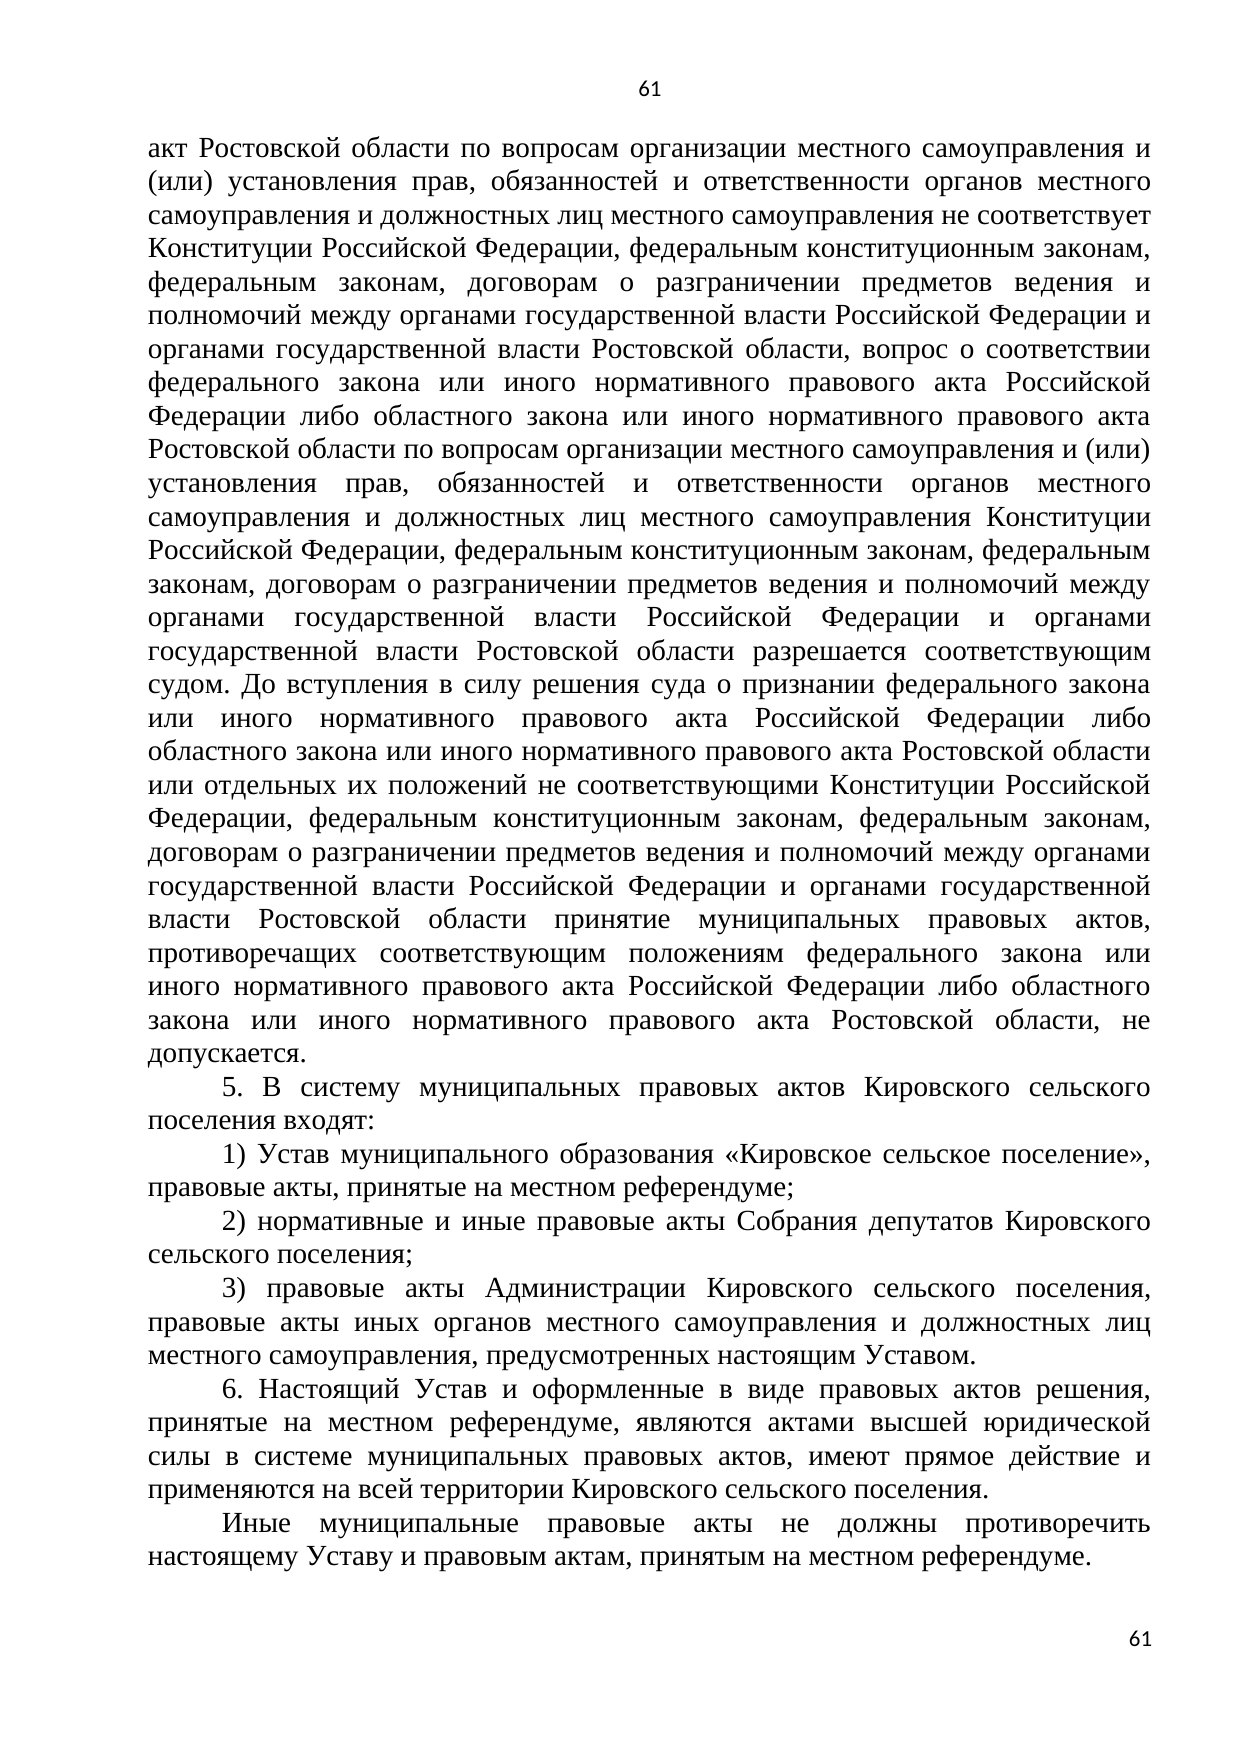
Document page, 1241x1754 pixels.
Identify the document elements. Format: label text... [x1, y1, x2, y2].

text 1) Устав муниципального образования «Кировское сельское поселение», правовые акты, принятые на местном референдуме; [148, 1136, 1152, 1203]
text 2) нормативные и иные правовые акты Собрания депутатов Кировского сельского поселения; [148, 1203, 1152, 1270]
text 5. В систему муниципальных правовых актов Кировского сельского поселения входят: [148, 1069, 1152, 1136]
text Иные муниципальные правовые акты не должны противоречить настоящему Уставу и правовым актам, принятым на местном референдуме. [148, 1505, 1152, 1572]
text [148, 130, 1152, 1069]
text 6. Настоящий Устав и оформленные в виде правовых актов решения, принятые на местном референдуме, являются актами высшей юридической силы в системе муниципальных правовых актов, имеют прямое действие и применяются на всей территории Кировского сельского поселения. [148, 1371, 1152, 1505]
text 3) правовые акты Администрации Кировского сельского поселения, правовые акты иных органов местного самоуправления и должностных лиц местного самоуправления, предусмотренных настоящим Уставом. [148, 1270, 1152, 1371]
